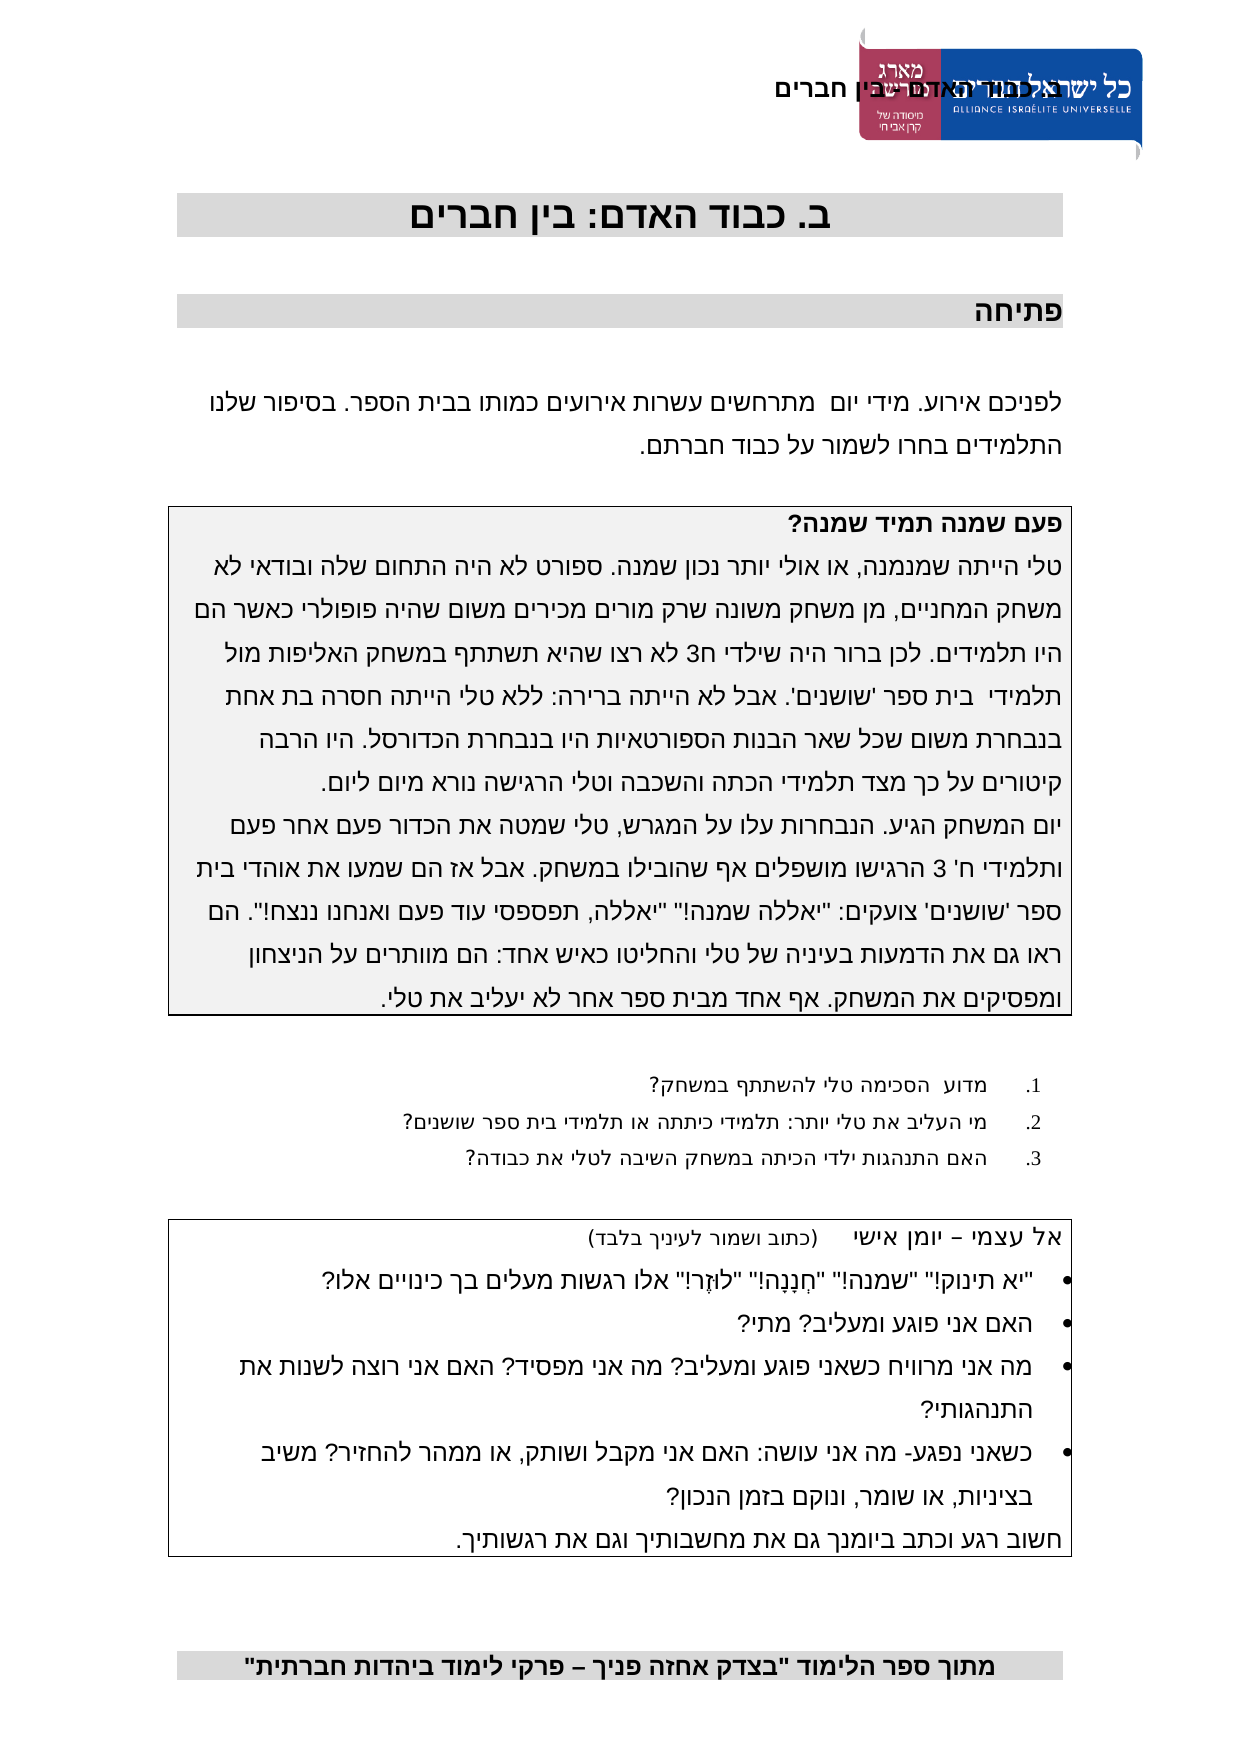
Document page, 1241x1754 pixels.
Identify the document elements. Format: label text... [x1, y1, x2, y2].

text אל עצמי – יומן אישי (כתוב ושמור לעיניך בלבד) [169, 1220, 1071, 1251]
picture [847, 17, 1153, 171]
text טלי הייתה שמנמנה, או אולי יותר נכון שמנה. ספורט לא היה התחום שלה ובודאי לא משחק המחניים, מן משחק משונה שרק מורים מכירים משום שהיה פופולרי כאשר הם היו תלמידים. לכן ברור היה שילדי ח3 לא רצו שהיא תשתתף במשחק האליפות מול תלמידי בית ספר 'שושנים'. אבל לא הייתה ברירה: ללא טלי הייתה חסרה בת אחת בנבחרת משום שכל שאר הבנות הספורטאיות היו בנבחרת הכדורסל. היו הרבה קיטורים על כך מצד תלמידי הכתה והשכבה וטלי הרגישה נורא מיום ליום. [169, 549, 1071, 797]
list האם התנהגות ילדי הכיתה במשחק השיבה לטלי את כבודה? [177, 1146, 1026, 1171]
list האם אני פוגע ומעליב? מתי? [169, 1306, 1071, 1338]
text חשוב רגע וכתב ביומנך גם את מחשבותיך וגם את רגשותיך. [169, 1522, 1071, 1556]
list מי העליב את טלי יותר: תלמידי כיתתה או תלמידי בית ספר שושנים? [177, 1109, 1026, 1134]
list "יא תינוק!" "שמנה!" "חְנָנָה!" "לוּזֶר!" אלו רגשות מעלים בך כינויים אלו? [169, 1262, 1071, 1294]
text פתיחה [177, 294, 1063, 328]
text יום המשחק הגיע. הנבחרות עלו על המגרש, טלי שמטה את הכדור פעם אחר פעם ותלמידי ח' 3 הרגישו מושפלים אף שהובילו במשחק. אבל אז הם שמעו את אוהדי בית ספר 'שושנים' צועקים: "יאללה שמנה!" "יאללה, תפספסי עוד פעם ואנחנו ננצח!". הם ראו גם את הדמעות בעיניה של טלי והחליטו כאיש אחד: הם מוותרים על הניצחון ומפסיקים את המשחק. אף אחד מבית ספר אחר לא יעליב את טלי. [169, 808, 1071, 1014]
text פעם שמנה תמיד שמנה? [169, 507, 1071, 538]
text לפניכם אירוע. מידי יום מתרחשים עשרות אירועים כמותו בבית הספר. בסיפור שלנו התלמידים בחרו לשמור על כבוד חברתם. [177, 388, 1063, 459]
list מדוע הסכימה טלי להשתתף במשחק? [177, 1073, 1026, 1097]
list כשאני נפגע- מה אני עושה: האם אני מקבל ושותק, או ממהר להחזיר? משיב בציניות, או שומר, ונוקם בזמן הנכון? [169, 1435, 1071, 1510]
list מה אני מרוויח כשאני פוגע ומעליב? מה אני מפסיד? האם אני רוצה לשנות את התנהגותי? [169, 1349, 1071, 1424]
text ב. כבוד האדם: בין חברים [177, 193, 1063, 237]
